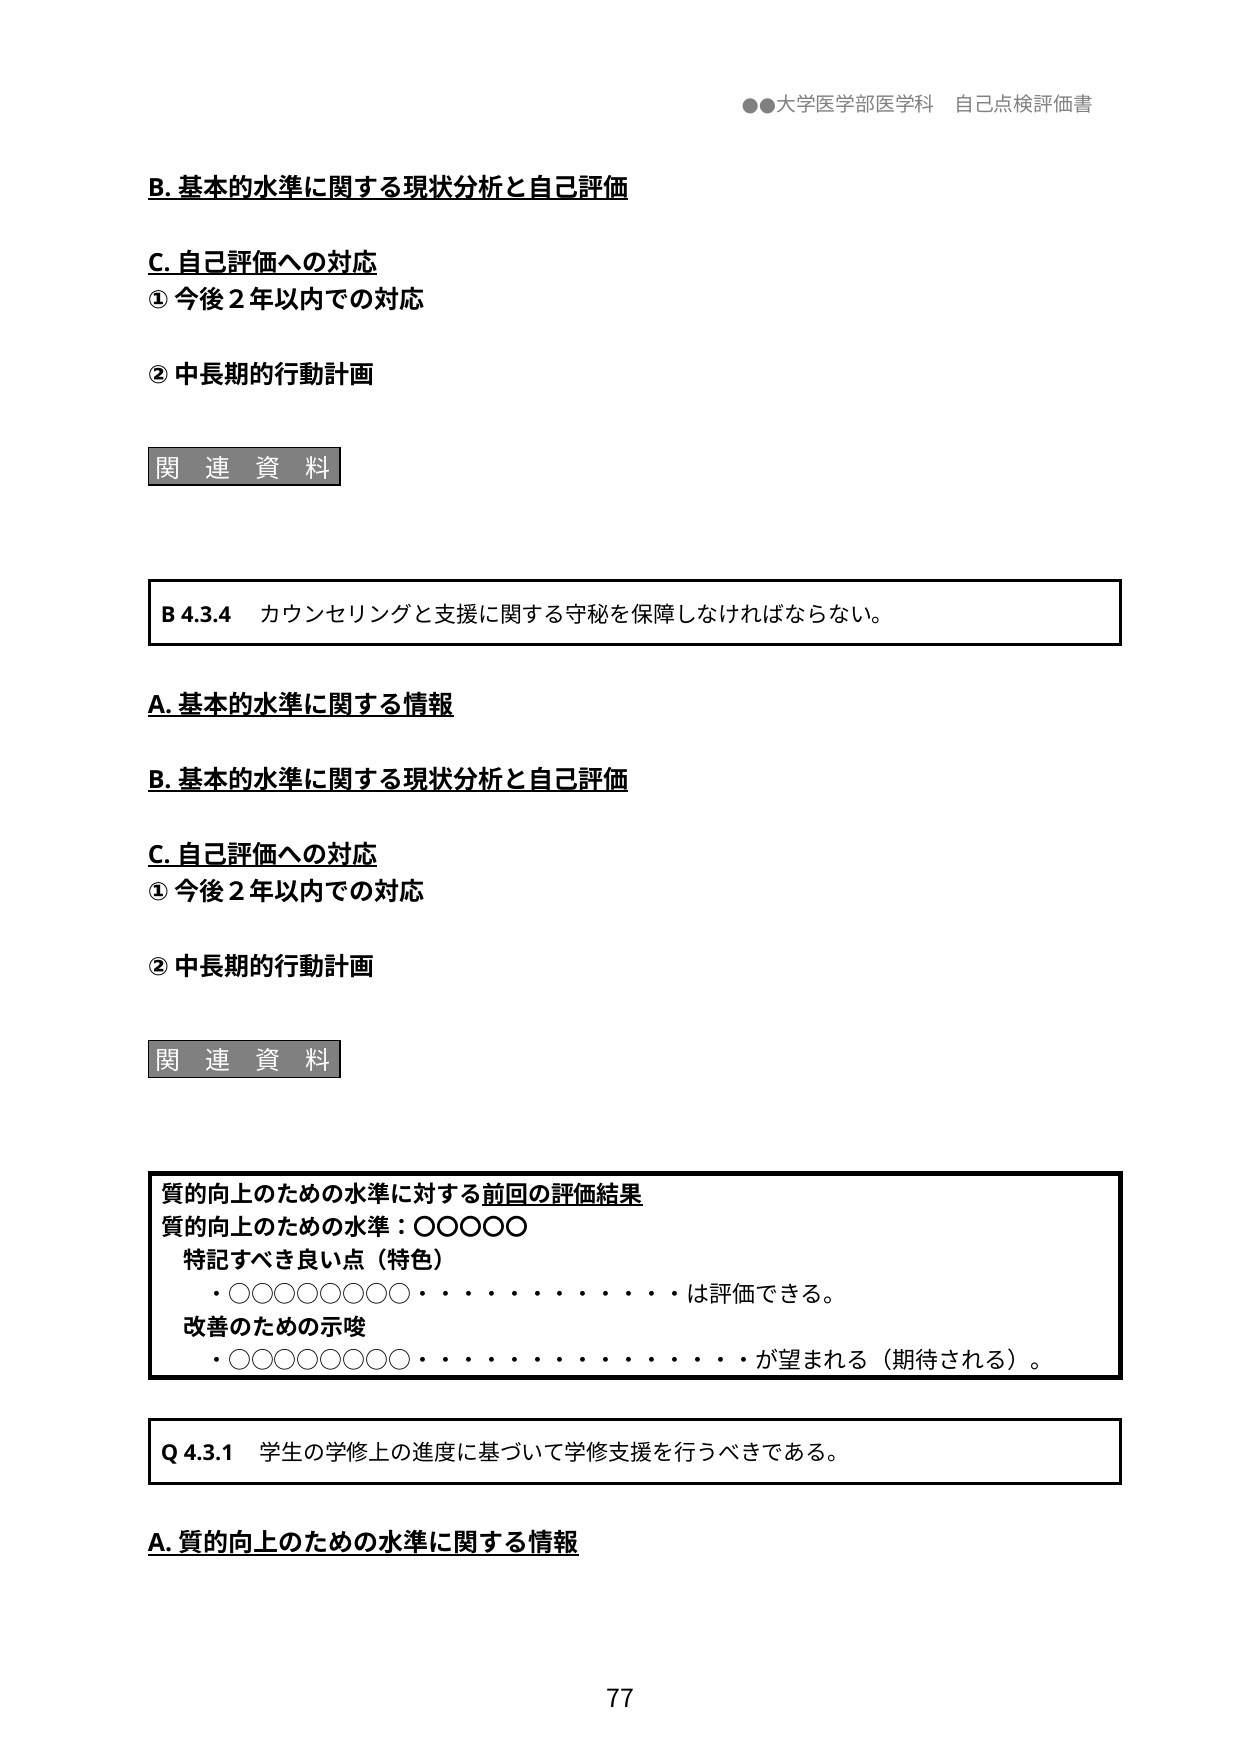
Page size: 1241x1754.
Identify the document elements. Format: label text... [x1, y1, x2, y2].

text ①今後２年以内での対応 [148, 871, 1093, 909]
text A. 基本的水準に関する情報 [148, 684, 1092, 721]
text ②中長期的行動計画 [148, 354, 1093, 391]
text 関 連 資 料/ [148, 1021, 1092, 1096]
table_header Q 4.3.1 学生の学修上の進度に基づいて学修支援を行うべきである。 [151, 1421, 1119, 1482]
text 関 連 資 料/ [148, 429, 1092, 504]
table_header B 4.3.4 カウンセリングと支援に関する守秘を保障しなければならない。 [151, 582, 1119, 643]
text C. 自己評価への対応 [148, 834, 1092, 871]
text A. 質的向上のための水準に関する情報 [148, 1522, 1092, 1560]
text ②中長期的行動計画 [148, 946, 1093, 984]
text B. 基本的水準に関する現状分析と自己評価 [148, 166, 1092, 204]
text C. 自己評価への対応 [148, 241, 1092, 279]
table_header 質的向上のための水準に対する前回の評価結果 質的向上のための水準：〇〇〇〇〇 特記すべき良い点（特色） ・○○○○○○○○・・・・・・・・・・・・は評価できる。 改善のための示唆 ・○○○○○○○○・・・・・・・・・・・・・・・が望まれる（期待される）。 [152, 1176, 1118, 1375]
text ①今後２年以内での対応 [148, 279, 1093, 316]
text B. 基本的水準に関する現状分析と自己評価 [148, 759, 1092, 796]
